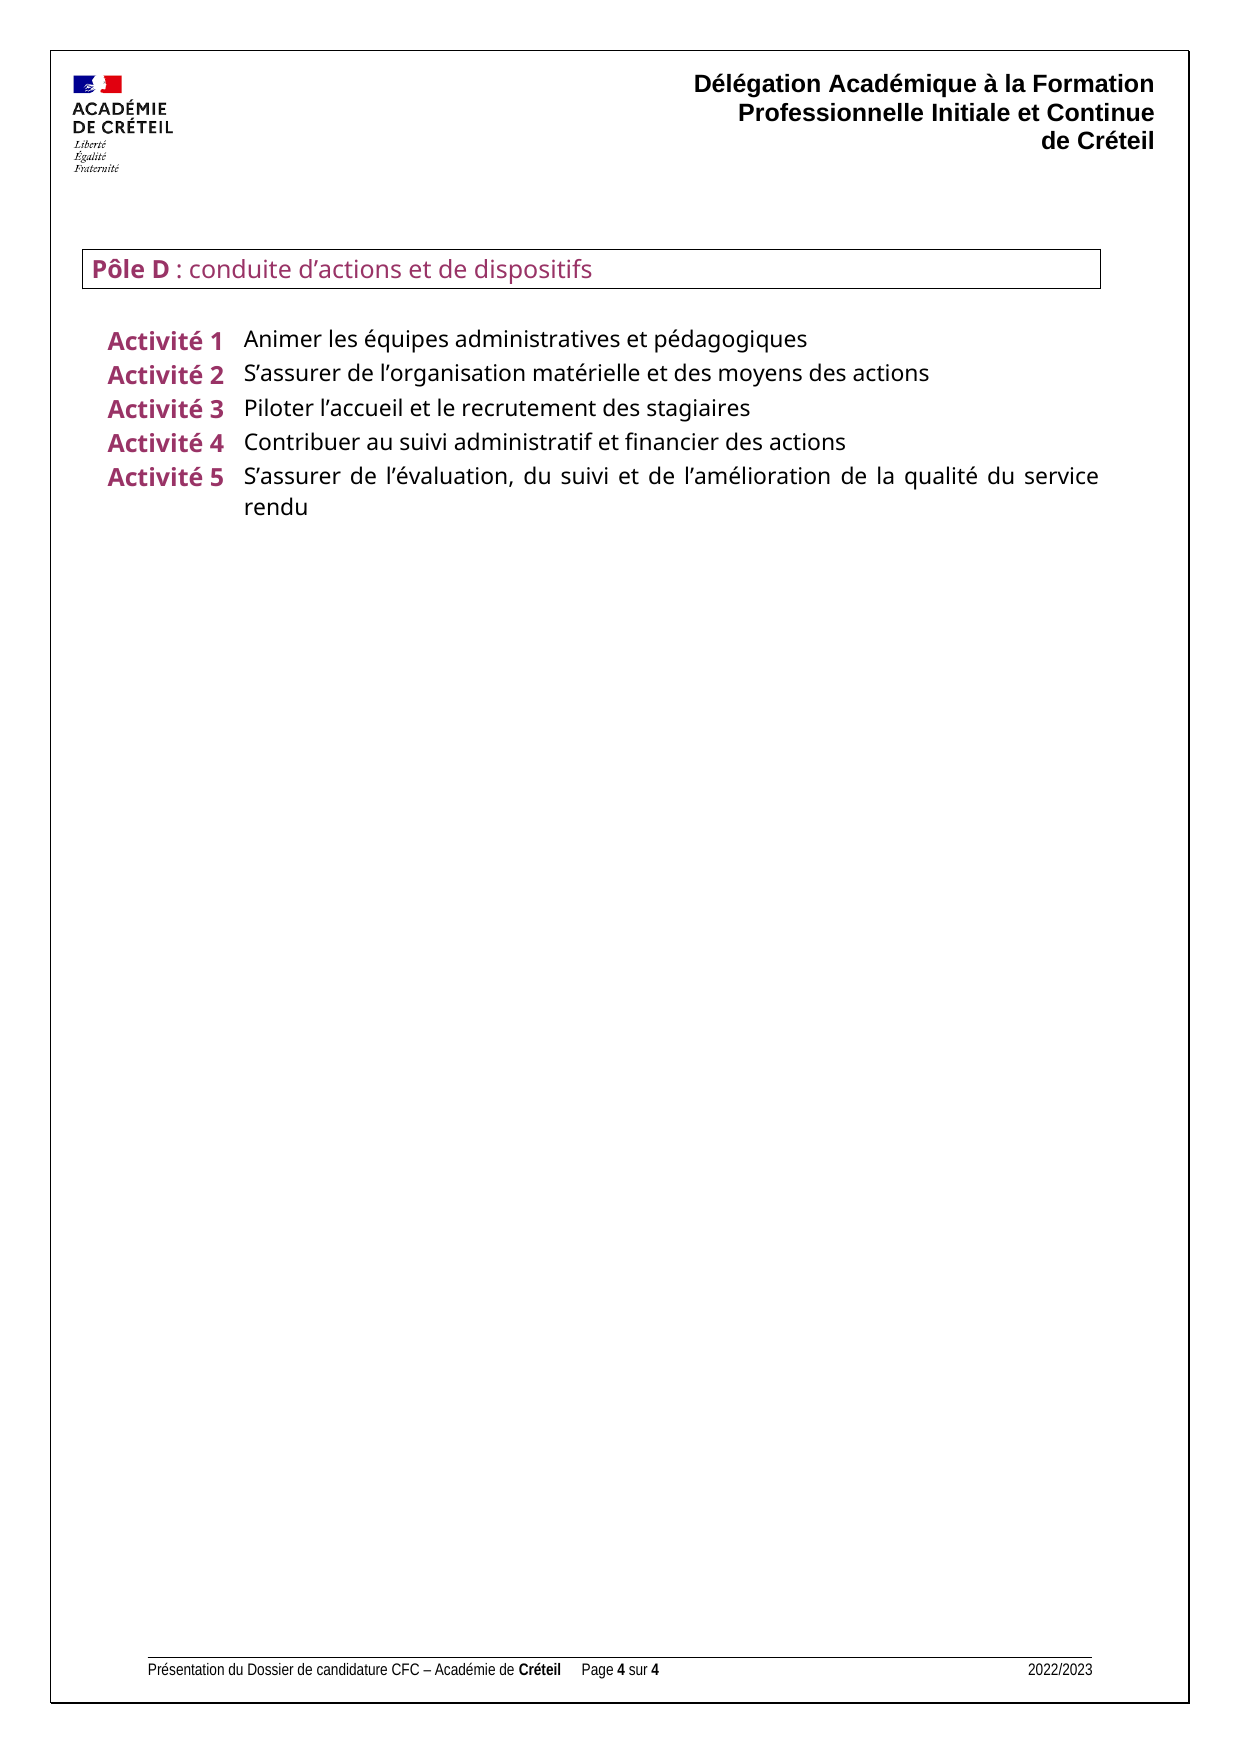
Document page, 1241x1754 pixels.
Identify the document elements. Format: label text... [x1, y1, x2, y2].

table_cell Activité 2 [100, 358, 236, 391]
picture [56, 58, 193, 190]
table_cell S’assurer de l’évaluation, du suivi et de l’amélioration de la qualité du service rendu [236, 460, 1107, 522]
table_header Animer les équipes administratives et pédagogiques [236, 323, 1107, 357]
table_cell Contribuer au suivi administratif et financier des actions [236, 426, 1107, 459]
table_cell Activité 4 [100, 426, 236, 459]
table_cell Activité 5 [100, 460, 236, 522]
subtitle Pôle D : conduite d’actions et de dispositifs [83, 250, 1100, 288]
table_cell Activité 3 [100, 391, 236, 426]
table_cell S’assurer de l’organisation matérielle et des moyens des actions [236, 358, 1107, 391]
table_cell Piloter l’accueil et le recrutement des stagiaires [236, 391, 1107, 426]
table_header Activité 1 [100, 323, 236, 357]
